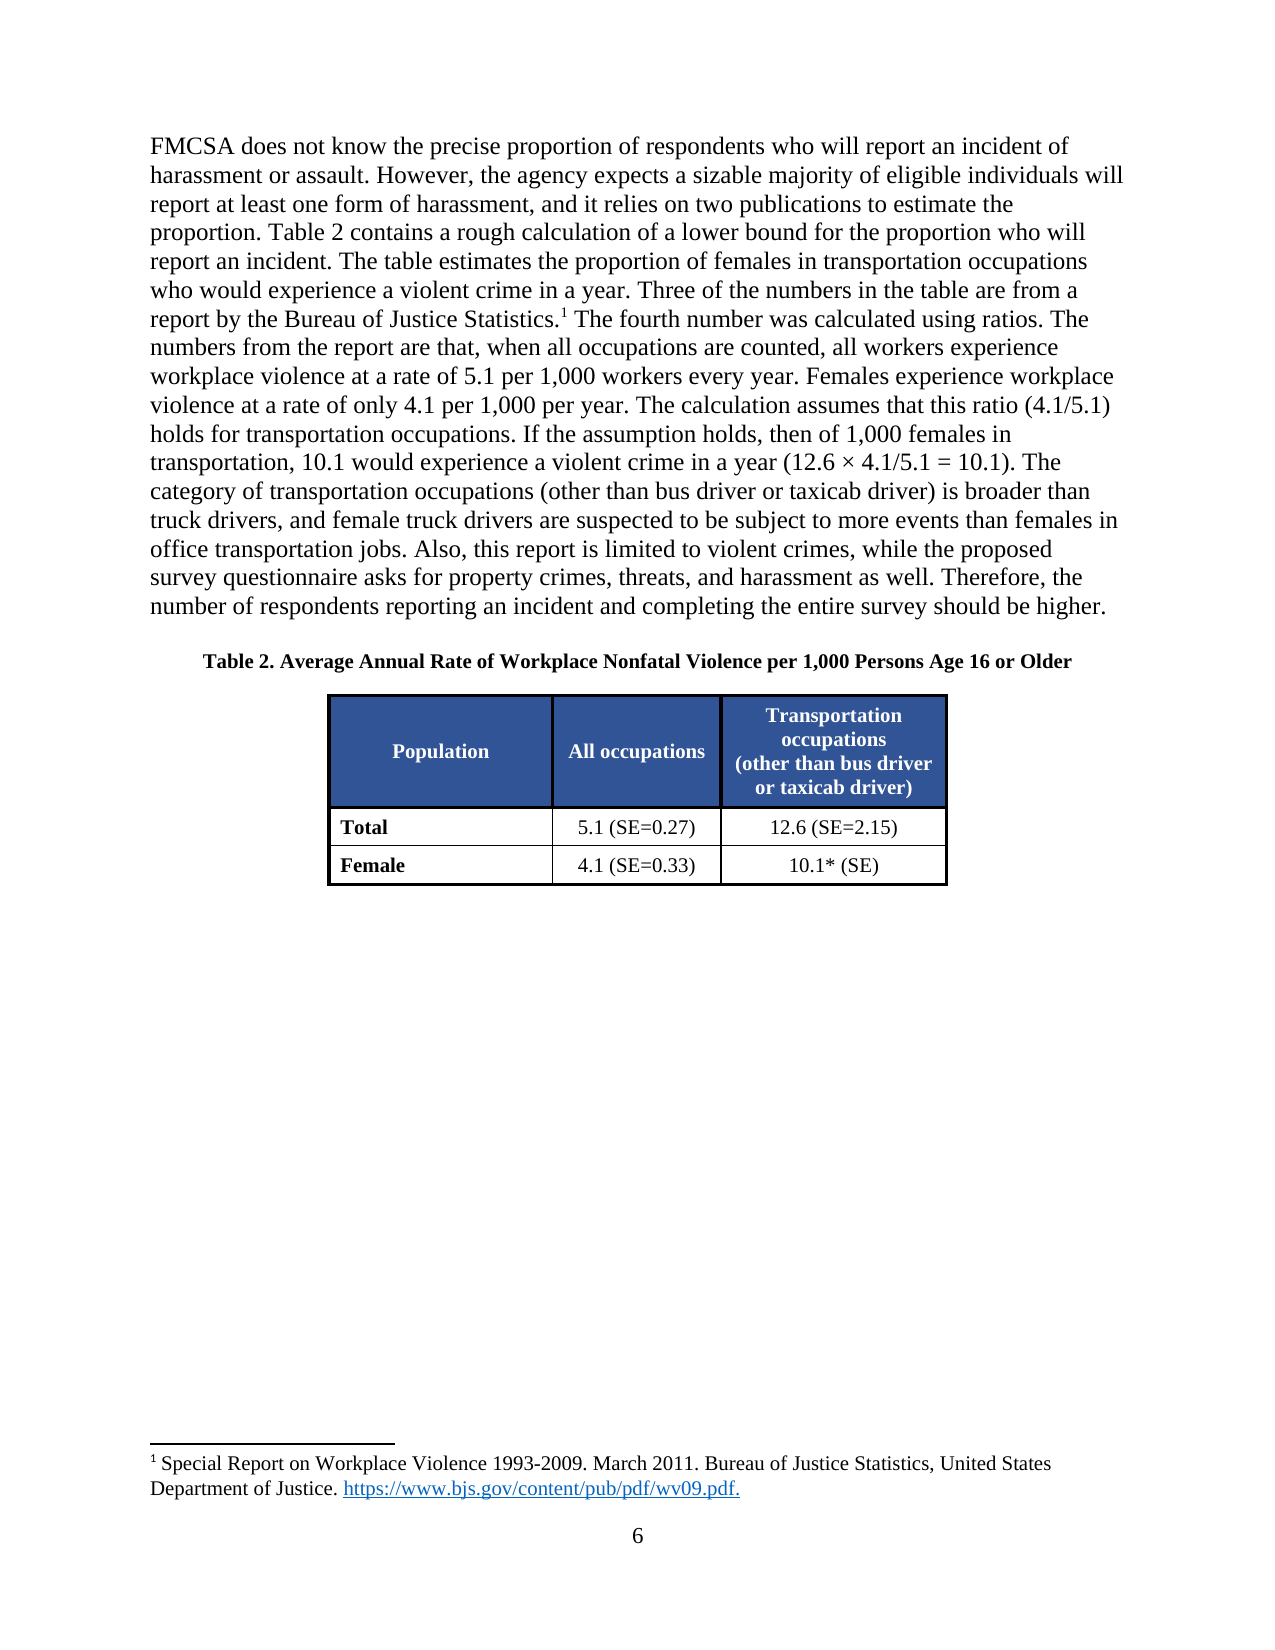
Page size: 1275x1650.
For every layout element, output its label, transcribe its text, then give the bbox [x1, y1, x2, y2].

text FMCSA does not know the precise proportion of respondents who will report an incident of harassment or assault. However, the agency expects a sizable majority of eligible individuals will report at least one form of harassment, and it relies on two publications to estimate the proportion. Table 2 contains a rough calculation of a lower bound for the proportion who will report an incident. The table estimates the proportion of females in transportation occupations who would experience a violent crime in a year. Three of the numbers in the table are from a report by the Bureau of Justice Statistics. The fourth number was calculated using ratios. The numbers from the report are that, when all occupations are counted, all workers experience workplace violence at a rate of 5.1 per 1,000 workers every year. Females experience workplace violence at a rate of only 4.1 per 1,000 per year. The calculation assumes that this ratio (4.1/5.1) holds for transportation occupations. If the assumption holds, then of 1,000 females in transportation, 10.1 would experience a violent crime in a year (12.6 × 4.1/5.1 = 10.1). The category of transportation occupations (other than bus driver or taxicab driver) is broader than truck drivers, and female truck drivers are suspected to be subject to more events than females in office transportation jobs. Also, this report is limited to violent crimes, while the proposed survey questionnaire asks for property crimes, threats, and harassment as well. Therefore, the number of respondents reporting an incident and completing the entire survey should be higher. [150, 131, 1125, 620]
text Table 2. Average Annual Rate of Workplace Nonfatal Violence per 1,000 Persons Age 16 or Older [150, 649, 1125, 673]
table_header All occupations [554, 697, 719, 806]
table_cell 4.1 (SE=0.33) [553, 846, 720, 883]
table_cell Female [331, 846, 552, 883]
table_header Transportation occupations (other than bus driver or taxicab driver) [723, 697, 945, 806]
table_cell 10.1* (SE) [722, 846, 945, 883]
table_cell 12.6 (SE=2.15) [722, 809, 945, 845]
table_cell Total [331, 809, 552, 845]
table_cell 5.1 (SE=0.27) [553, 809, 720, 845]
table_header Population [331, 697, 551, 806]
